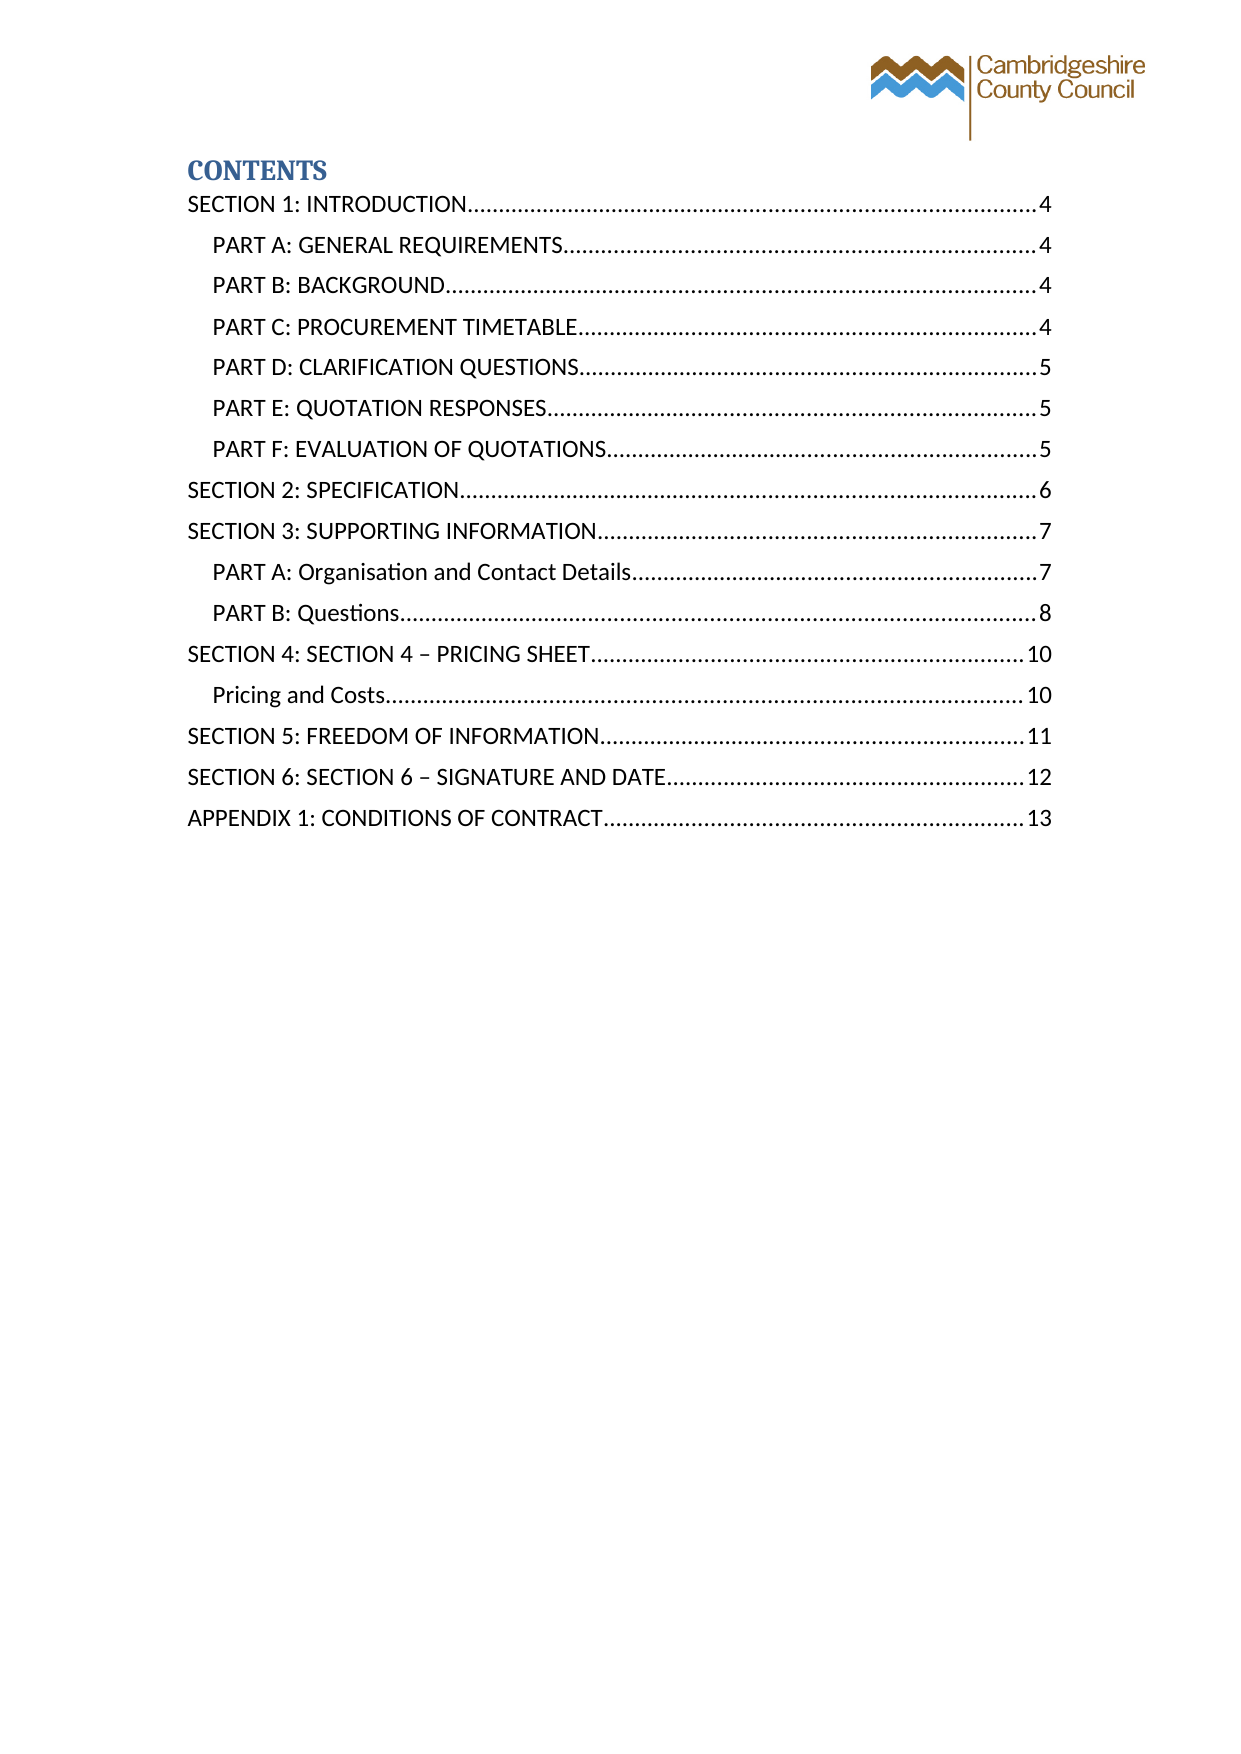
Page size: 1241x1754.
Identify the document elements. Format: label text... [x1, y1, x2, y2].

text APPENDIX 1: CONDITIONS OF CONTRACT 13 [187, 802, 1053, 832]
text PART A: Organisation and Contact Details 7 [212, 556, 1053, 587]
text PART B: Questions 8 [212, 597, 1053, 628]
text PART B: BACKGROUND 4 [212, 270, 1053, 300]
text PART E: QUOTATION RESPONSES 5 [212, 392, 1053, 423]
text PART A: GENERAL REQUIREMENTS 4 [212, 229, 1053, 259]
text Pricing and Costs 10 [212, 679, 1053, 709]
subtitle CONTENTS [187, 154, 1053, 188]
text SECTION 4: SECTION 4 – PRICING SHEET 10 [187, 638, 1053, 669]
text SECTION 1: INTRODUCTION 4 [187, 188, 1053, 218]
text PART D: CLARIFICATION QUESTIONS 5 [212, 352, 1053, 382]
text SECTION 6: SECTION 6 – SIGNATURE AND DATE 12 [187, 761, 1053, 791]
text PART F: EVALUATION OF QUOTATIONS 5 [212, 433, 1053, 464]
text SECTION 3: SUPPORTING INFORMATION 7 [187, 515, 1053, 546]
text PART C: PROCUREMENT TIMETABLE 4 [212, 311, 1053, 341]
text SECTION 2: SPECIFICATION 6 [187, 474, 1053, 505]
text SECTION 5: FREEDOM OF INFORMATION 11 [187, 720, 1053, 751]
